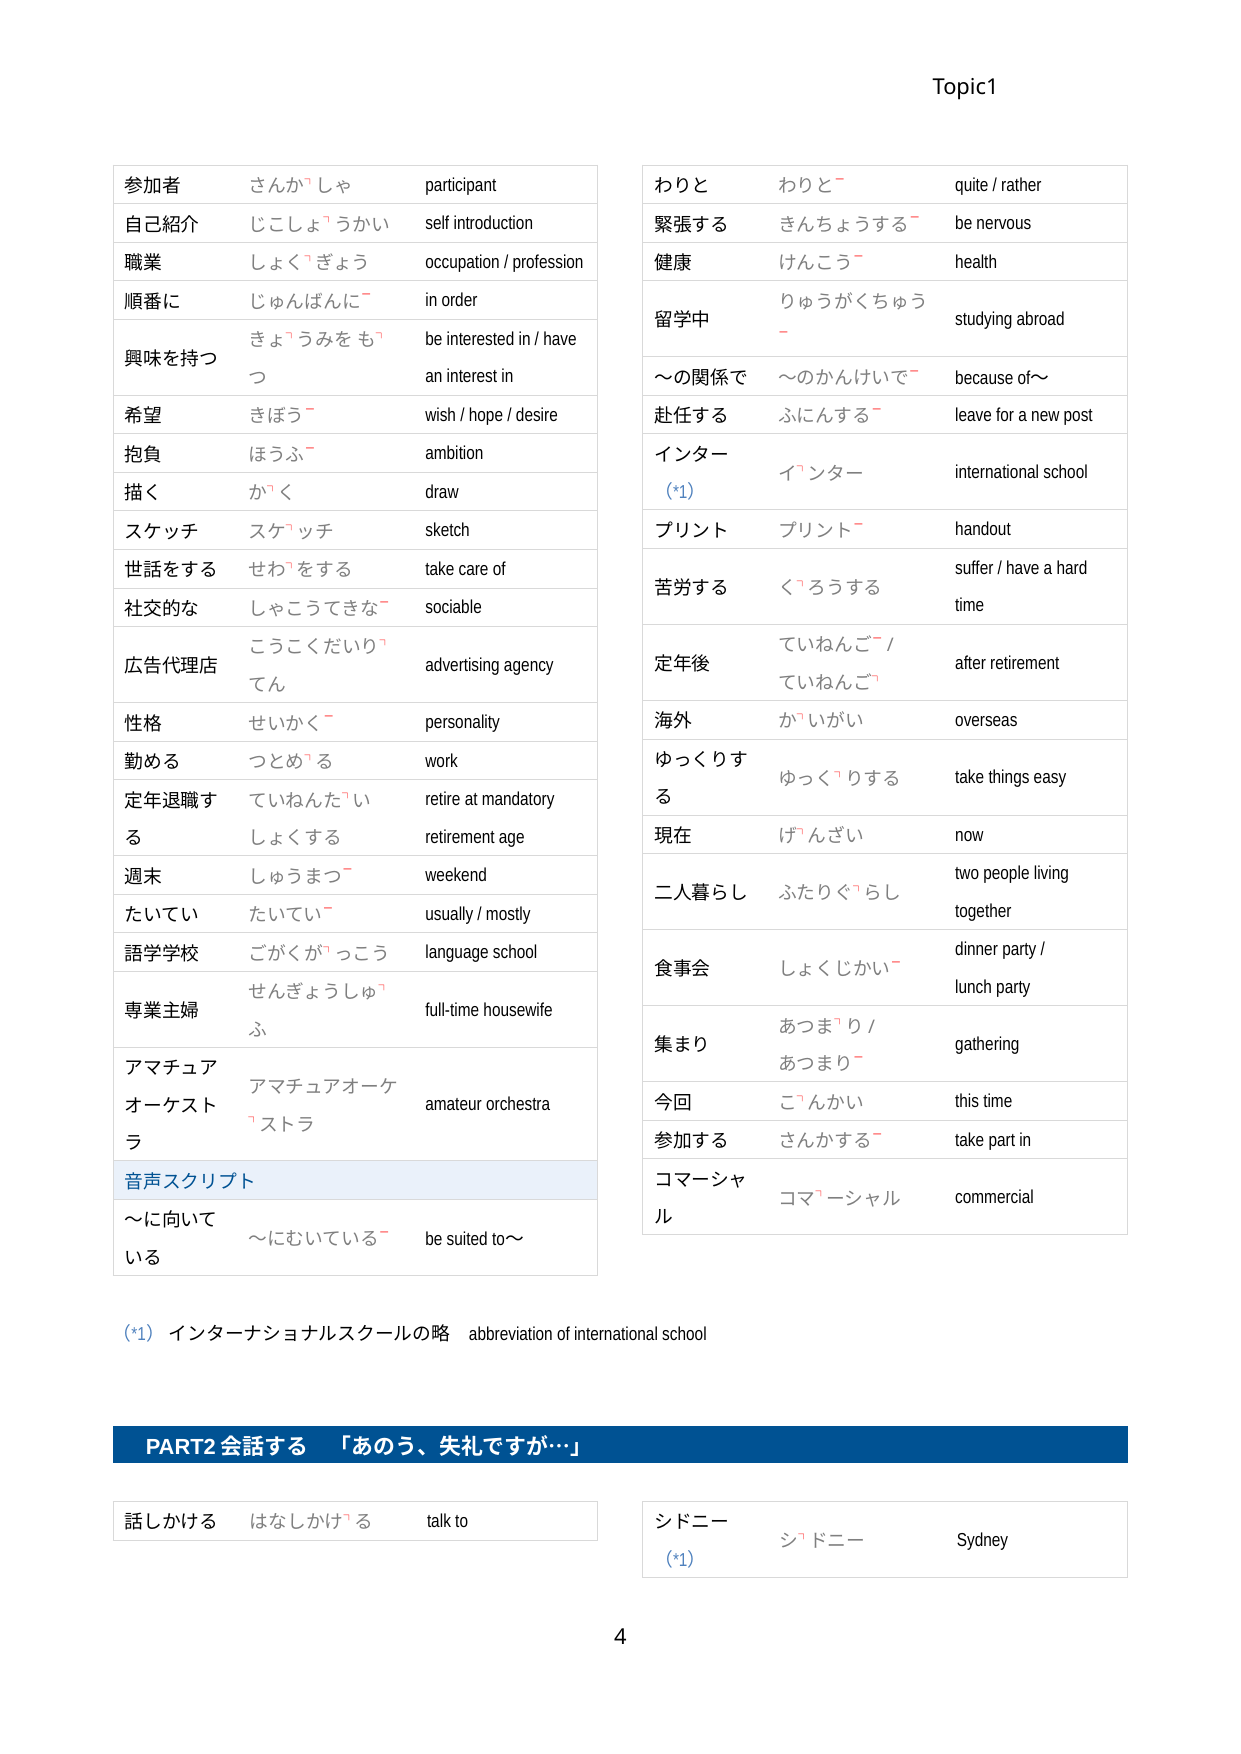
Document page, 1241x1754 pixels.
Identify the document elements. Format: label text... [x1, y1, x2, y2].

table_cell たいてい－ [237, 895, 414, 932]
table_cell 現在 [643, 816, 767, 853]
table_cell ていねんた┐いしょくする [237, 780, 414, 855]
table_cell 留学中 [643, 281, 767, 356]
table_cell language school [414, 933, 597, 971]
table_cell take care of [414, 550, 597, 587]
table_cell overseas [944, 701, 1127, 738]
table_cell sketch [414, 511, 597, 549]
table_cell 赴任する [643, 396, 767, 433]
table_cell 苦労する [643, 549, 767, 624]
table_cell 自己紹介 [114, 204, 237, 242]
table_cell か┐いがい [767, 701, 944, 738]
table_cell つとめ┐る [237, 742, 414, 779]
table_header 話しかける [114, 1502, 238, 1539]
table_cell じこしょ┐うかい [237, 204, 414, 242]
table_cell げ┐んざい [767, 816, 944, 853]
table_cell 今回 [643, 1082, 767, 1120]
table_cell 集まり [643, 1006, 767, 1081]
table_cell quite / rather [944, 166, 1127, 203]
table_cell retire at mandatory retirement age [414, 780, 597, 855]
table_header はなしかけ┐る [238, 1502, 416, 1539]
table_cell さんかする－ [767, 1121, 944, 1158]
table_cell suffer / have a hard time [944, 549, 1127, 624]
table_cell プリント [643, 510, 767, 548]
table_cell two people living together [944, 854, 1127, 929]
table_cell 勤める [114, 742, 237, 779]
table_cell health [944, 243, 1127, 280]
table_cell dinner party / lunch party [944, 930, 1127, 1005]
table_cell こうこくだいり┐てん [237, 627, 414, 702]
table_cell 広告代理店 [114, 627, 237, 702]
table_cell せんぎょうしゅ┐ふ [237, 972, 414, 1047]
table_cell か┐く [237, 473, 414, 510]
table_cell 世話をする [114, 550, 237, 587]
table_cell usually / mostly [414, 895, 597, 932]
table_cell 参加者 [114, 166, 237, 203]
table_cell けんこう－ [767, 243, 944, 280]
table_cell ふにんする－ [767, 396, 944, 433]
table_cell after retirement [944, 625, 1127, 700]
table_cell 希望 [114, 396, 237, 433]
table_cell 定年退職する [114, 780, 237, 855]
table_cell ていねんご－ / ていねんご┐ [767, 625, 944, 700]
table_cell 週末 [114, 856, 237, 894]
table_cell amateur orchestra [414, 1048, 597, 1160]
table_cell take things easy [944, 740, 1127, 814]
table_cell self introduction [414, 204, 597, 242]
table_cell ～の関係で [643, 357, 767, 395]
table_cell 海外 [643, 701, 767, 738]
table_cell く┐ろうする [767, 549, 944, 624]
table_cell participant [414, 166, 597, 203]
table_cell ふたりぐ┐らし [767, 854, 944, 929]
table_cell personality [414, 703, 597, 741]
table_cell しゃこうてきな－ [237, 589, 414, 626]
table_cell 専業主婦 [114, 972, 237, 1047]
text （*1） インターナショナルスクールの略 abbreviation of international school [112, 1313, 1128, 1351]
table_cell be interested in / have an interest in [414, 320, 597, 395]
table_cell handout [944, 510, 1127, 548]
table_cell しゅうまつ－ [237, 856, 414, 894]
table_cell 興味を持つ [114, 320, 237, 395]
table_cell ほうふ－ [237, 434, 414, 472]
table_cell ゆっくりする [643, 740, 767, 814]
table_cell sociable [414, 589, 597, 626]
table_cell さんか┐しゃ [237, 166, 414, 203]
table_cell きょ┐うみを も┐つ [237, 320, 414, 395]
table_cell せいかく－ [237, 703, 414, 741]
table_cell because of～ [944, 357, 1127, 395]
table_cell weekend [414, 856, 597, 894]
table_cell ～にむいている－ [237, 1200, 414, 1275]
table_cell きんちょうする－ [767, 204, 944, 242]
table_cell コマ┐ーシャル [767, 1159, 944, 1234]
table_cell take part in [944, 1121, 1127, 1158]
table_cell プリント－ [767, 510, 944, 548]
table_cell りゅうがくちゅう－ [767, 281, 944, 356]
table_cell 抱負 [114, 434, 237, 472]
table_header PART2会話する 「あのう、失礼ですが…」 [113, 1426, 1128, 1463]
table_cell こ┐んかい [767, 1082, 944, 1120]
table_cell スケッチ [114, 511, 237, 549]
table_cell this time [944, 1082, 1127, 1120]
table_header talk to [416, 1502, 597, 1539]
table_cell wish / hope / desire [414, 396, 597, 433]
table_cell studying abroad [944, 281, 1127, 356]
table_cell しょく┐ぎょう [237, 243, 414, 280]
table_cell シ┐ドニー [768, 1502, 945, 1577]
table_cell be nervous [944, 204, 1127, 242]
table_cell 二人暮らし [643, 854, 767, 929]
table_cell leave for a new post [944, 396, 1127, 433]
table_cell 健康 [643, 243, 767, 280]
table_cell わりと－ [767, 166, 944, 203]
table_cell ごがくが┐っこう [237, 933, 414, 971]
table_cell advertising agency [414, 627, 597, 702]
table_cell 参加する [643, 1121, 767, 1158]
table_cell full-time housewife [414, 972, 597, 1047]
table_cell インター （*1） [643, 434, 767, 509]
table_cell イ┐ンター [767, 434, 944, 509]
table_cell 描く [114, 473, 237, 510]
table_cell 順番に [114, 281, 237, 319]
table_cell スケ┐ッチ [237, 511, 414, 549]
table_cell gathering [944, 1006, 1127, 1081]
table_cell now [944, 816, 1127, 853]
table_cell Sydney [945, 1502, 1127, 1577]
table_cell せわ┐をする [237, 550, 414, 587]
table_cell ～のかんけいで－ [767, 357, 944, 395]
table_cell シドニー（*1） [643, 1502, 768, 1577]
table_cell in order [414, 281, 597, 319]
table_cell 職業 [114, 243, 237, 280]
table_cell ゆっく┐りする [767, 740, 944, 814]
table_cell international school [944, 434, 1127, 509]
table_cell occupation / profession [414, 243, 597, 280]
table_cell 語学学校 [114, 933, 237, 971]
table_cell 定年後 [643, 625, 767, 700]
table_cell わりと [643, 166, 767, 203]
table_cell きぼう－ [237, 396, 414, 433]
table_cell be suited to～ [414, 1200, 597, 1275]
table_cell 音声スクリプト [114, 1161, 597, 1199]
table_cell 社交的な [114, 589, 237, 626]
table_cell ambition [414, 434, 597, 472]
table_cell あつま┐り / あつまり－ [767, 1006, 944, 1081]
table_cell アマチュアオーケストラ [114, 1048, 237, 1160]
table_cell work [414, 742, 597, 779]
table_cell ～に向いている [114, 1200, 237, 1275]
table_cell コマーシャル [643, 1159, 767, 1234]
table_cell しょくじかい－ [767, 930, 944, 1005]
table_cell じゅんばんに－ [237, 281, 414, 319]
table_cell たいてい [114, 895, 237, 932]
table_cell 性格 [114, 703, 237, 741]
table_cell commercial [944, 1159, 1127, 1234]
table_cell 食事会 [643, 930, 767, 1005]
table_cell draw [414, 473, 597, 510]
table_cell 緊張する [643, 204, 767, 242]
table_cell アマチュアオーケ┐ストラ [237, 1048, 414, 1160]
